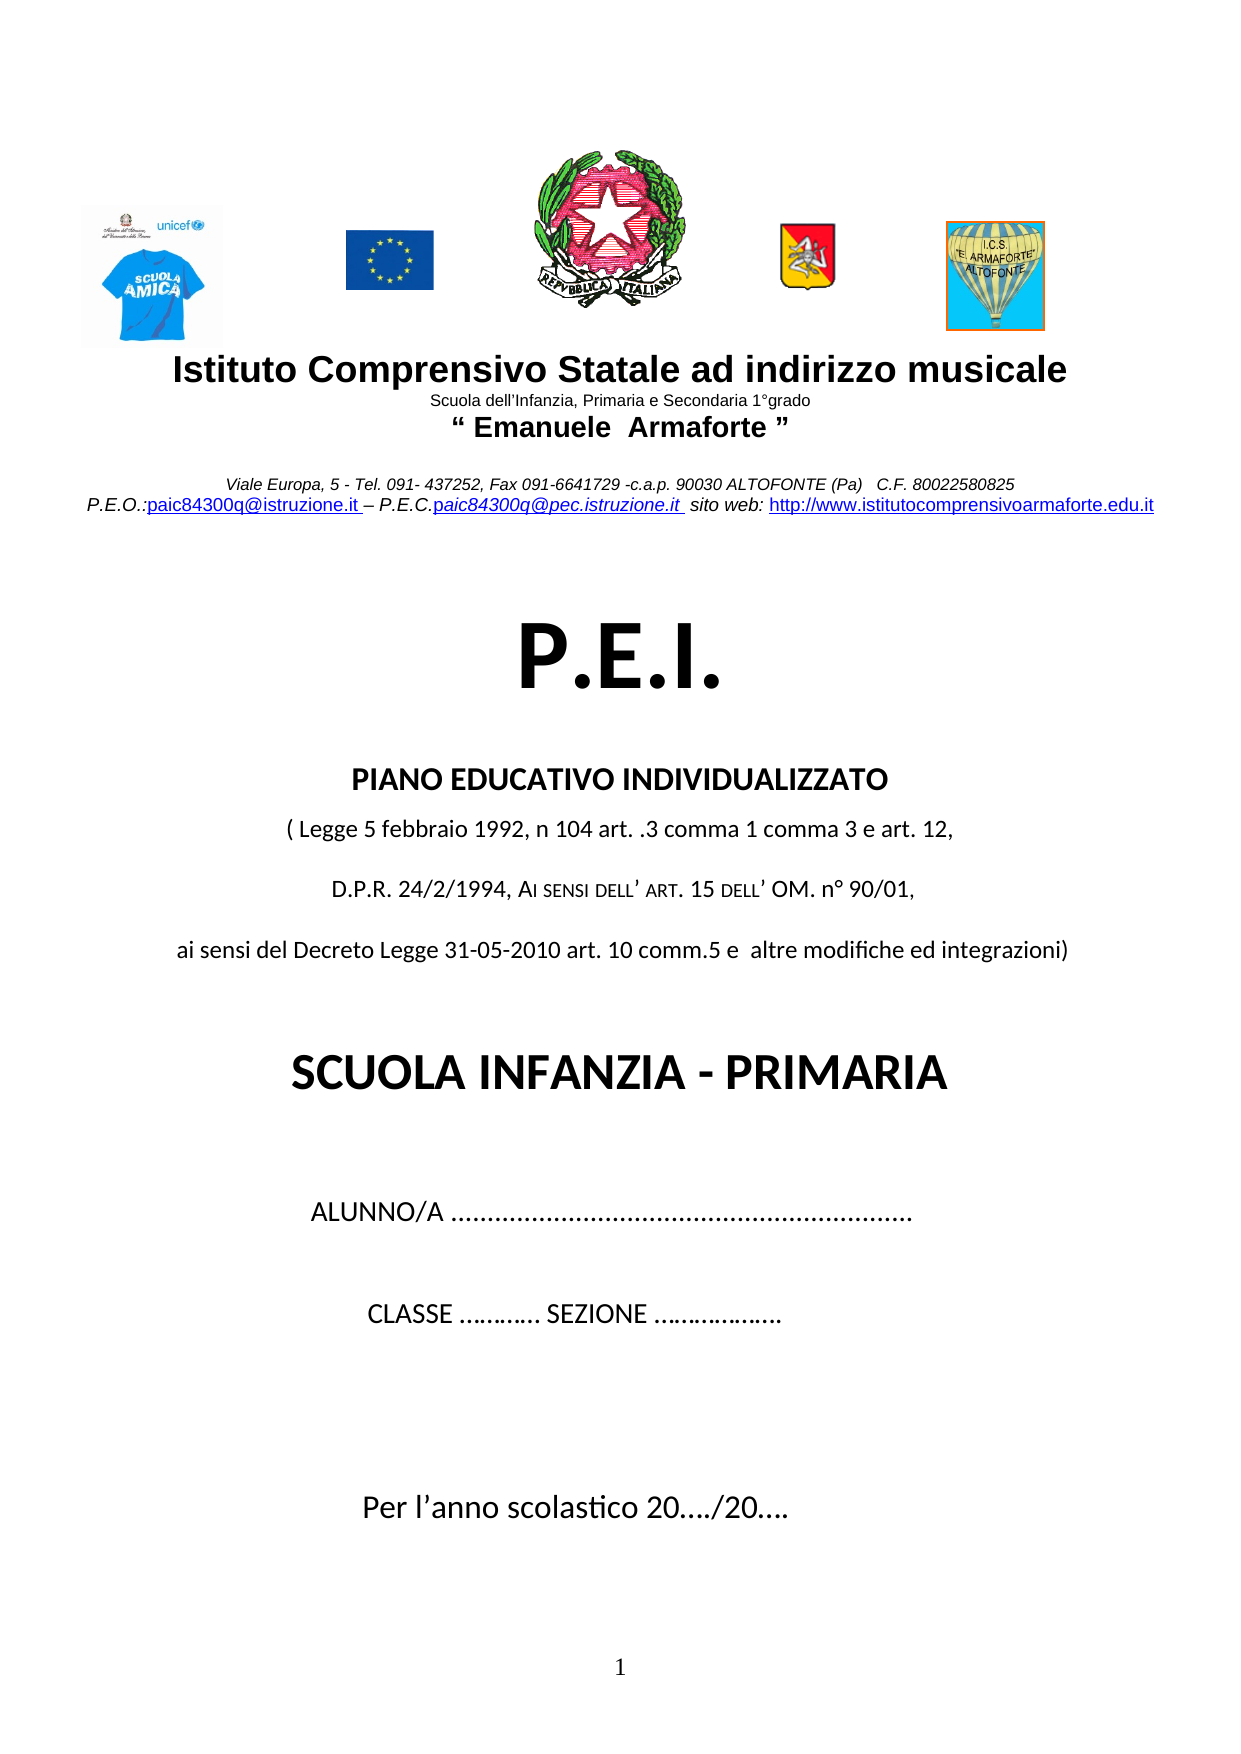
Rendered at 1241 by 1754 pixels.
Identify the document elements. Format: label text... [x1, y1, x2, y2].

text P.E.I. [118, 591, 1122, 713]
picture [764, 221, 844, 294]
text ALUNNO/A ............................................................... [118, 1193, 1122, 1229]
picture [948, 223, 1043, 329]
text ( Legge 5 febbraio 1992, n 104 art. .3 comma 1 comma 3 e art. 12, [118, 813, 1122, 844]
table_header Istituto Comprensivo Statale ad indirizzo musicale Scuola dell’Infanzia, Primaria e Secondaria 1°grado “ Emanuele Armaforte ” [74, 148, 1167, 473]
picture [81, 205, 224, 348]
picture [528, 147, 689, 315]
text D.P.R. 24/2/1994, Ai sensi dell’ art. 15 dell’ OM. n° 90/01, [118, 874, 1122, 904]
text ai sensi del Decreto Legge 31-05-2010 art. 10 comm.5 e altre modifiche ed integrazioni) [118, 934, 1122, 964]
text PIANO EDUCATIVO INDIVIDUALIZZATO [118, 758, 1122, 799]
text CLASSE ………… SEZIONE ………………. [118, 1295, 1122, 1331]
text SCUOLA INFANZIA - PRIMARIA [118, 1039, 1122, 1103]
picture [346, 230, 434, 290]
table_cell Viale Europa, 5 - Tel. 091- 437252, Fax 091-6641729 -c.a.p. 90030 ALTOFONTE (Pa) C.F. 80022580825 P.E.O.:paic84300q@istruzione.it – P.E.C.paic84300q@pec.istruzione.it sito web: http://www.istitutocomprensivoarmaforte.edu.it [74, 473, 1167, 546]
text Per l’anno scolastico 20…./20…. [118, 1486, 1122, 1527]
